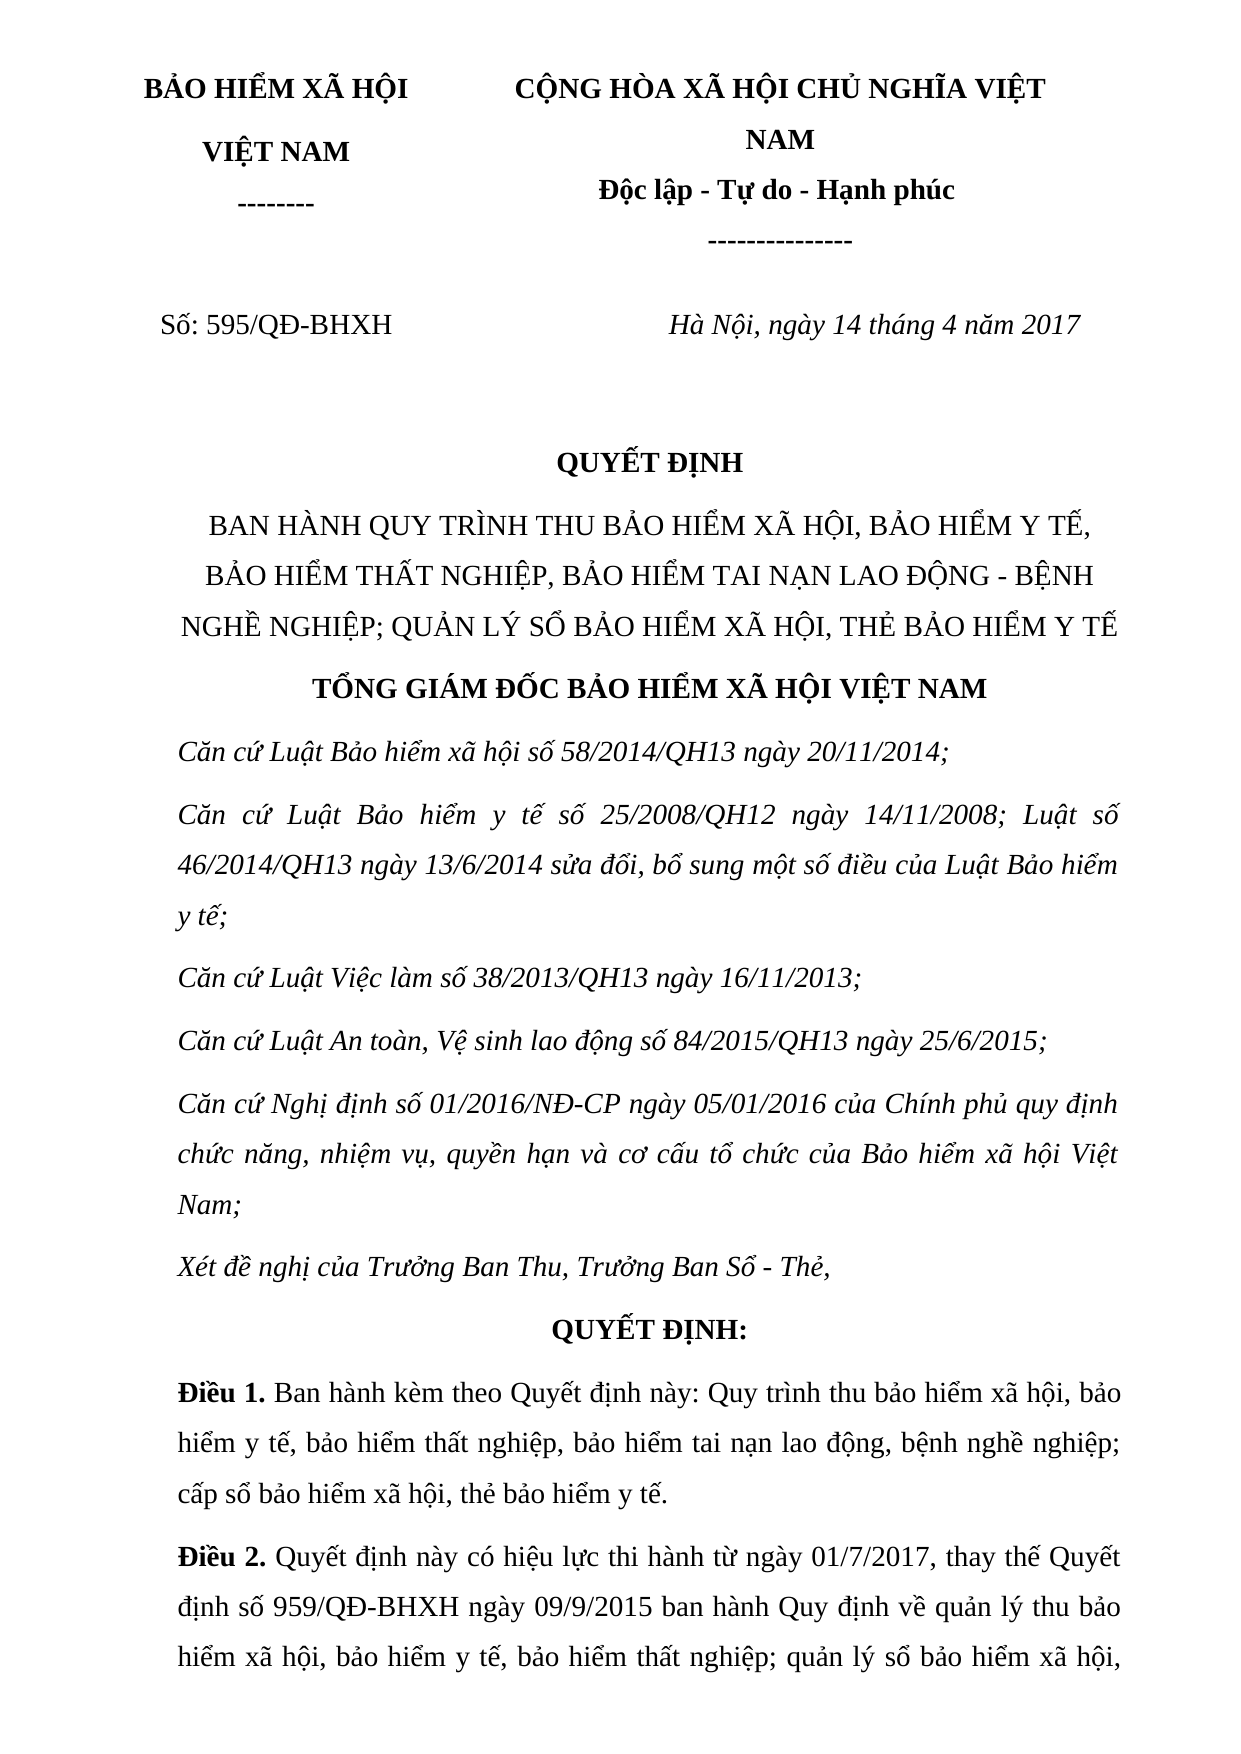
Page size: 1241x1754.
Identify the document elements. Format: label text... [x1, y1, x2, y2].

text Căn cứ Luật Bảo hiểm xã hội số 58/2014/QH13 ngày 20/11/2014; [177, 734, 1122, 768]
text BAN HÀNH QUY TRÌNH THU BẢO HIỂM XÃ HỘI, BẢO HIỂM Y TẾ, BẢO HIỂM THẤT NGHIỆP, BẢO HIỂM TAI NẠN LAO ĐỘNG - BỆNH NGHỀ NGHIỆP; QUẢN LÝ SỔ BẢO HIỂM XÃ HỘI, THẺ BẢO HIỂM Y TẾ [177, 508, 1122, 642]
table_cell Số: 595/QĐ-BHXH [85, 293, 466, 370]
table_cell Hà Nội, ngày 14 tháng 4 năm 2017 [466, 293, 1094, 370]
text QUYẾT ĐỊNH: [177, 1312, 1122, 1346]
text Căn cứ Luật Bảo hiểm y tế số 25/2008/QH12 ngày 14/11/2008; Luật số 46/2014/QH13 ngày 13/6/2014 sửa đổi, bổ sung một số điều của Luật Bảo hiểm y tế; [177, 797, 1122, 931]
text Căn cứ Nghị định số 01/2016/NĐ-CP ngày 05/01/2016 của Chính phủ quy định chức năng, nhiệm vụ, quyền hạn và cơ cấu tổ chức của Bảo hiểm xã hội Việt Nam; [177, 1086, 1122, 1220]
text TỔNG GIÁM ĐỐC BẢO HIỂM XÃ HỘI VIỆT NAM [177, 671, 1122, 705]
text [177, 1539, 1122, 1673]
text Căn cứ Luật Việc làm số 38/2013/QH13 ngày 16/11/2013; [177, 961, 1122, 994]
table_header BẢO HIỂM XÃ HỘI VIỆT NAM -------- [85, 59, 466, 293]
text QUYẾT ĐỊNH [177, 445, 1122, 479]
text Căn cứ Luật An toàn, Vệ sinh lao động số 84/2015/QH13 ngày 25/6/2015; [177, 1023, 1122, 1057]
text Điều 1. Ban hành kèm theo Quyết định này: Quy trình thu bảo hiểm xã hội, bảo hiểm y tế, bảo hiểm thất nghiệp, bảo hiểm tai nạn lao động, bệnh nghề nghiệp; cấp sổ bảo hiểm xã hội, thẻ bảo hiểm y tế. [177, 1375, 1122, 1509]
table_header CỘNG HÒA XÃ HỘI CHỦ NGHĨA VIỆT NAM Độc lập - Tự do - Hạnh phúc --------------- [466, 59, 1094, 293]
text Xét đề nghị của Trưởng Ban Thu, Trưởng Ban Sổ - Thẻ, [177, 1249, 1122, 1283]
